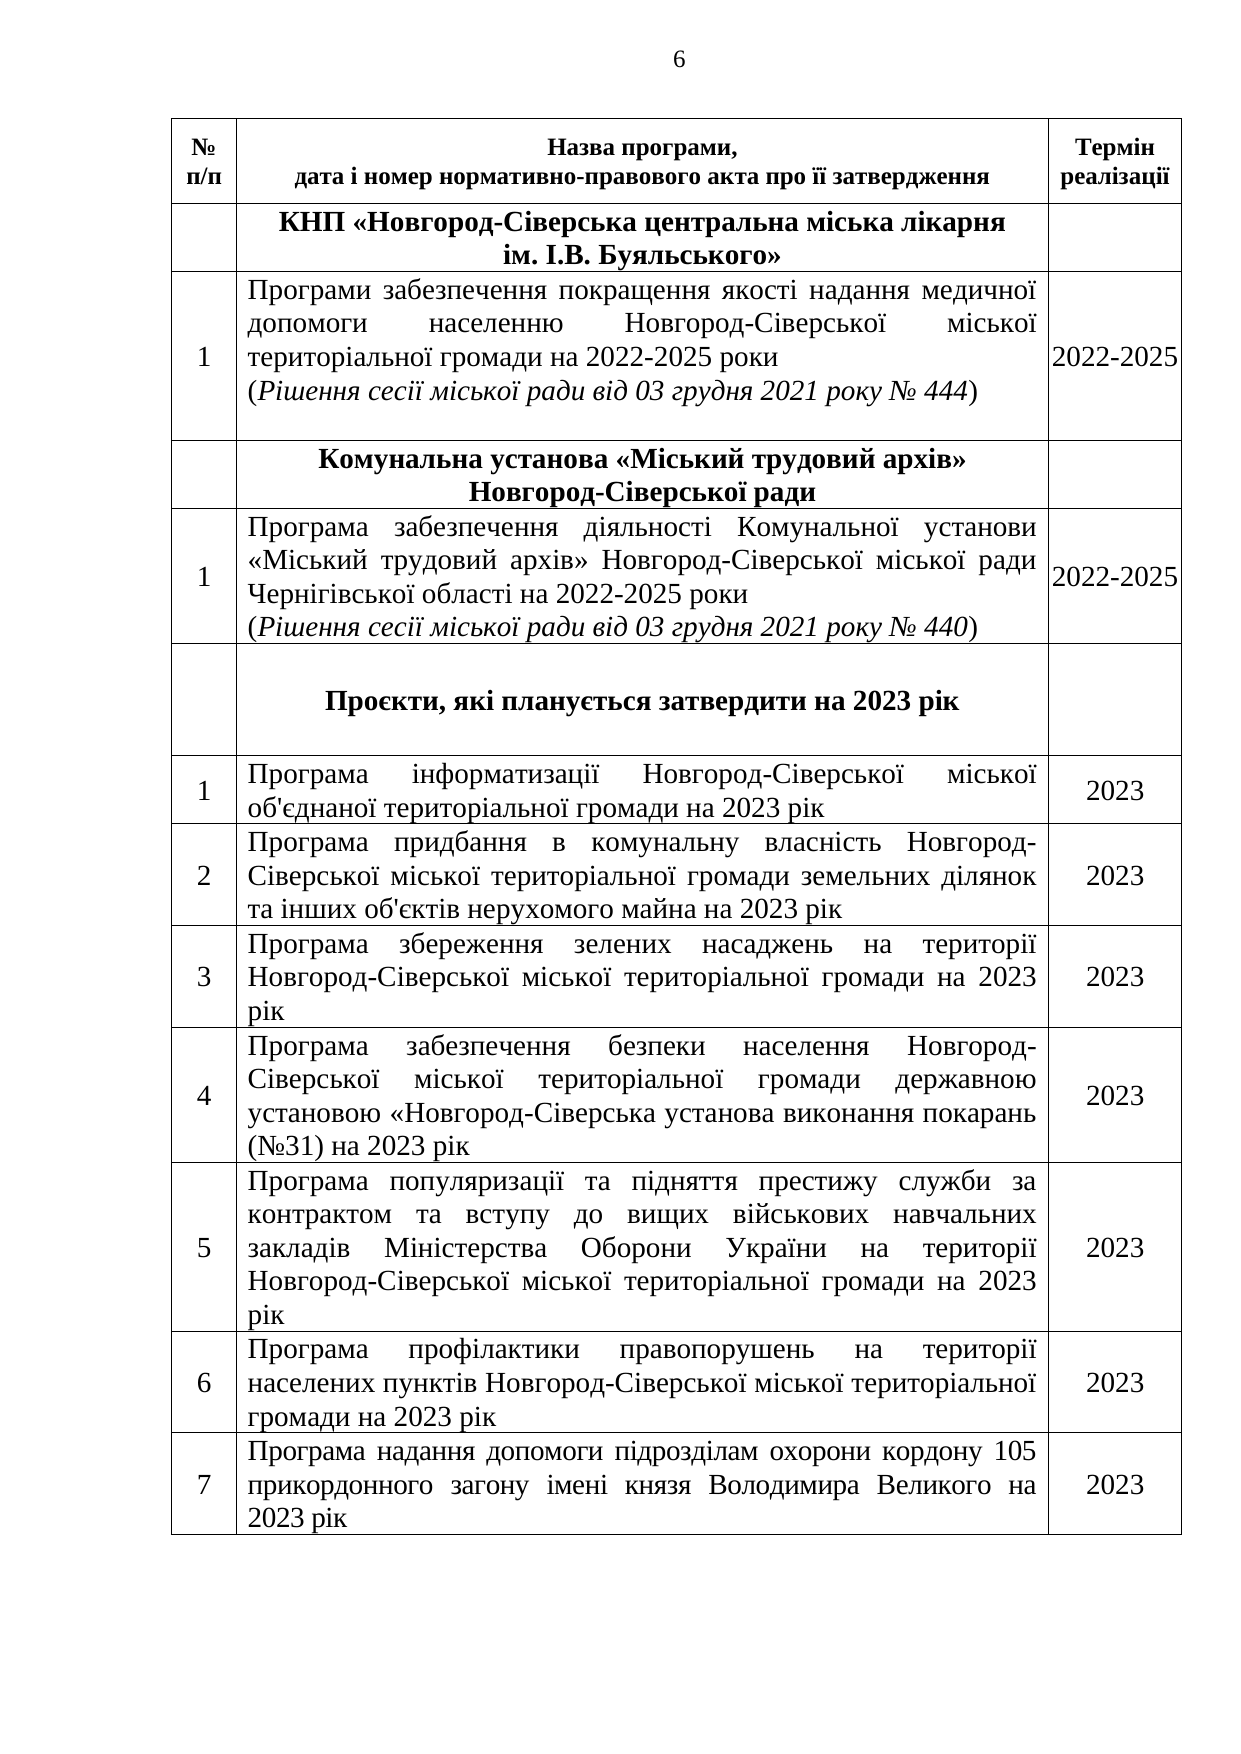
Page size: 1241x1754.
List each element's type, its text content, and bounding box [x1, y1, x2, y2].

table_header № п/п [172, 119, 236, 203]
table_cell [1049, 204, 1181, 271]
table_cell [172, 644, 236, 755]
table_cell 5 [172, 1163, 236, 1331]
table_cell Комунальна установа «Міський трудовий архів» Новгород-Сіверської ради [237, 441, 1048, 508]
table_cell 4 [172, 1028, 236, 1162]
table_header Термін реалізації [1049, 119, 1181, 203]
table_cell 1 [172, 756, 236, 823]
table_cell 2022-2025 [1049, 509, 1181, 643]
table_cell Програма придбання в комунальну власність Новгород-Сіверської міської територіальної громади земельних ділянок та інших об'єктів нерухомого майна на 2023 рік [237, 824, 1048, 925]
table_cell 2 [172, 824, 236, 925]
table_cell Програма забезпечення безпеки населення Новгород-Сіверської міської територіальної громади державною установою «Новгород-Сіверська установа виконання покарань (№31) на 2023 рік [237, 1028, 1048, 1162]
table_cell КНП «Новгород-Сіверська центральна міська лікарня ім. І.В. Буяльського» [237, 204, 1048, 271]
table_cell 2023 [1049, 756, 1181, 823]
table_cell 1 [172, 272, 236, 440]
table_cell 2022-2025 [1049, 272, 1181, 440]
table_cell 2023 [1049, 824, 1181, 925]
table_cell 2023 [1049, 1028, 1181, 1162]
table_cell [1049, 441, 1181, 508]
table_cell Програма інформатизації Новгород-Сіверської міської об'єднаної територіальної громади на 2023 рік [237, 756, 1048, 823]
table_cell Програми забезпечення покращення якості надання медичної допомоги населенню Новгород-Сіверської міської територіальної громади на 2022-2025 роки (Рішення сесії міської ради від 03 грудня 2021 року № 444) [237, 272, 1048, 440]
table_cell Проєкти, які планується затвердити на 2023 рік [237, 644, 1048, 755]
table_cell 2023 [1049, 1433, 1181, 1534]
table_cell Програма профілактики правопорушень на території населених пунктів Новгород-Сіверської міської територіальної громади на 2023 рік [237, 1332, 1048, 1432]
table_cell 3 [172, 926, 236, 1027]
table_cell 7 [172, 1433, 236, 1534]
table_cell [172, 204, 236, 271]
table_cell Програма популяризації та підняття престижу служби за контрактом та вступу до вищих військових навчальних закладів Міністерства Оборони України на території Новгород-Сіверської міської територіальної громади на 2023 рік [237, 1163, 1048, 1331]
table_cell 2023 [1049, 1332, 1181, 1432]
table_cell 2023 [1049, 926, 1181, 1027]
table_cell [1049, 644, 1181, 755]
table_cell Програма надання допомоги підрозділам охорони кордону 105 прикордонного загону імені князя Володимира Великого на 2023 рік [237, 1433, 1048, 1534]
table_cell Програма забезпечення діяльності Комунальної установи «Міський трудовий архів» Новгород-Сіверської міської ради Чернігівської області на 2022-2025 роки (Рішення сесії міської ради від 03 грудня 2021 року № 440) [237, 509, 1048, 643]
table_cell 6 [172, 1332, 236, 1432]
table_cell 1 [172, 509, 236, 643]
table_header Назва програми, дата і номер нормативно-правового акта про її затвердження [237, 119, 1048, 203]
table_cell Програма збереження зелених насаджень на території Новгород-Сіверської міської територіальної громади на 2023 рік [237, 926, 1048, 1027]
table_cell 2023 [1049, 1163, 1181, 1331]
table_cell [172, 441, 236, 508]
